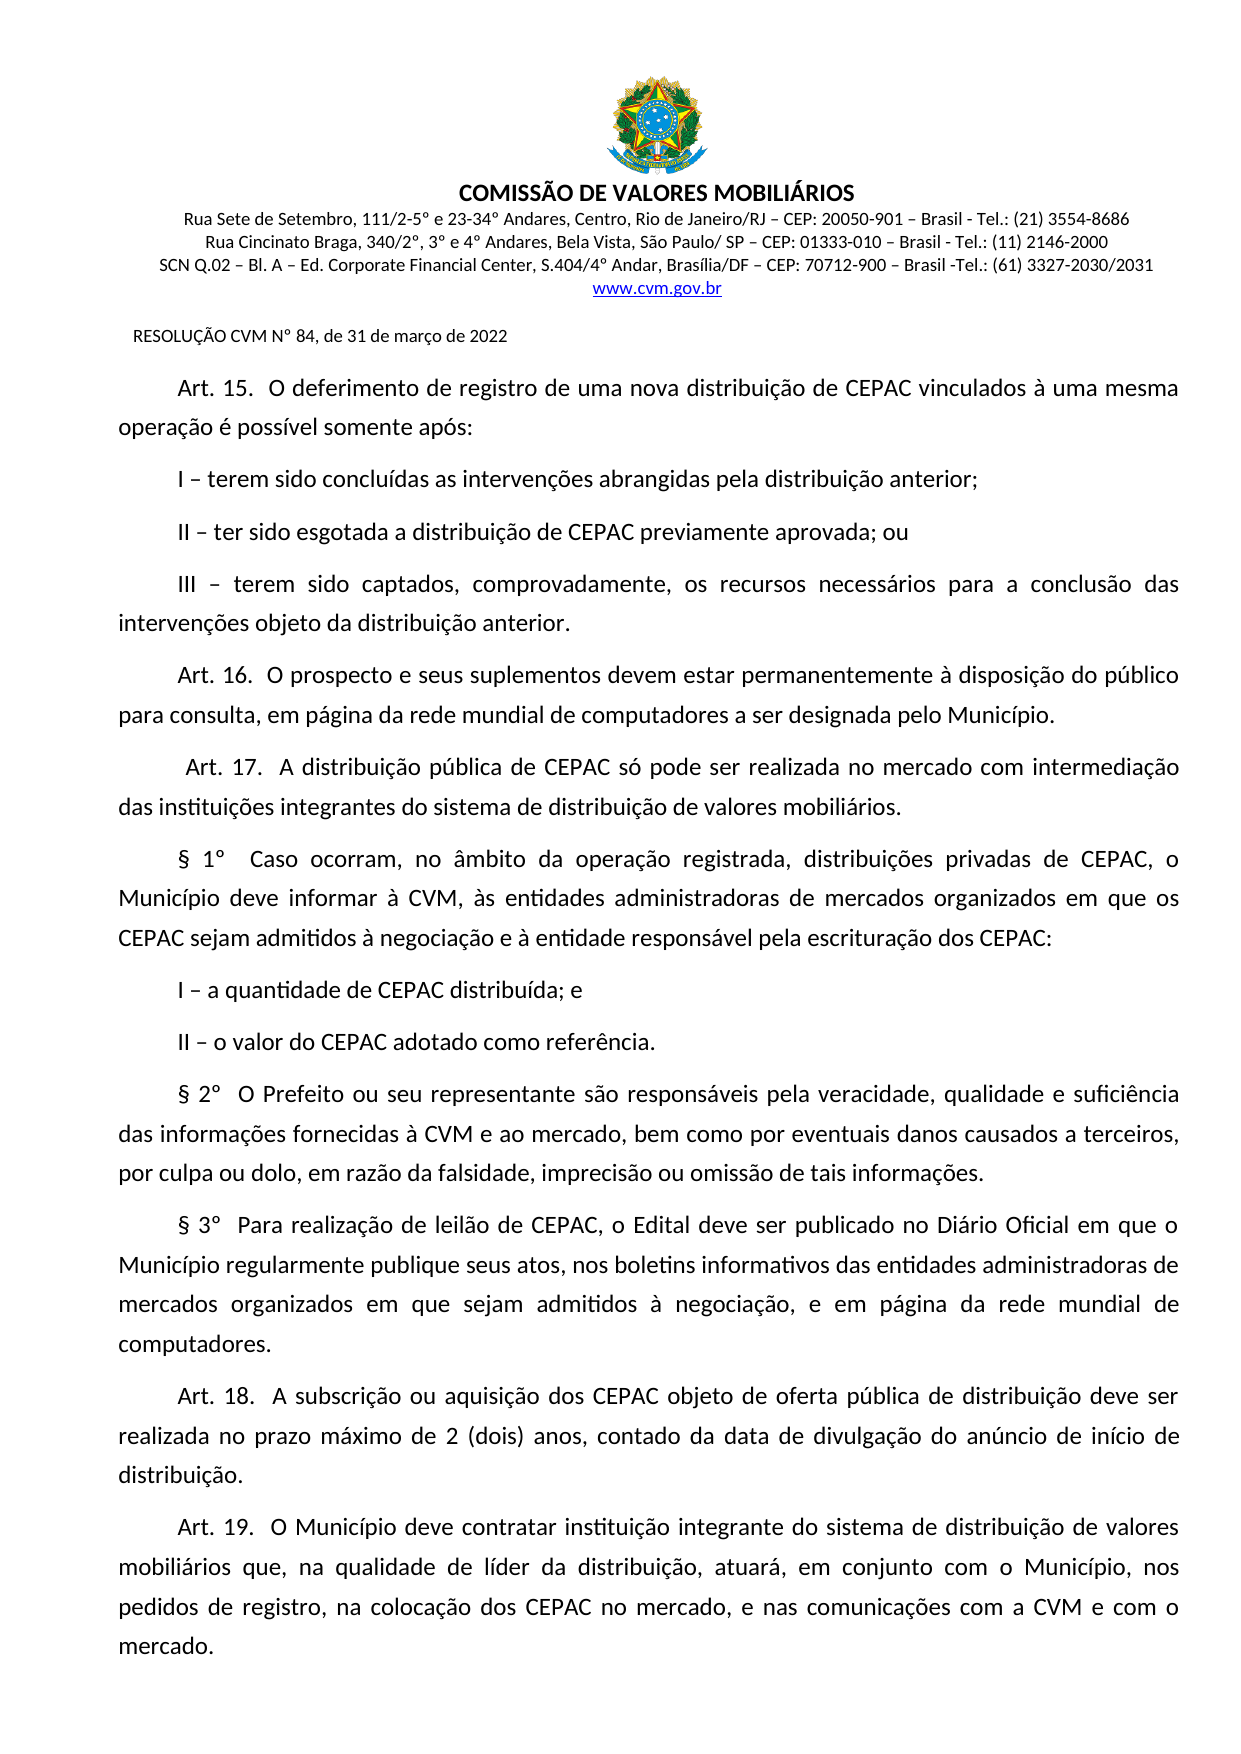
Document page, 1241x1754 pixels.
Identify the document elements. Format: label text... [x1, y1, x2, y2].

text Art. 18. A subscrição ou aquisição dos CEPAC objeto de oferta pública de distribuição deve ser realizada no prazo máximo de 2 (dois) anos, contado da data de divulgação do anúncio de início de distribuição. [118, 1380, 1181, 1490]
text I – a quantidade de CEPAC distribuída; e [118, 974, 1181, 1004]
text Art. 19. O Município deve contratar instituição integrante do sistema de distribuição de valores mobiliários que, na qualidade de líder da distribuição, atuará, em conjunto com o Município, nos pedidos de registro, na colocação dos CEPAC no mercado, e nas comunicações com a CVM e com o mercado. [118, 1512, 1181, 1661]
text Art. 17. A distribuição pública de CEPAC só pode ser realizada no mercado com intermediação das instituições integrantes do sistema de distribuição de valores mobiliários. [118, 751, 1181, 821]
text § 3º Para realização de leilão de CEPAC, o Edital deve ser publicado no Diário Oficial em que o Município regularmente publique seus atos, nos boletins informativos das entidades administradoras de mercados organizados em que sejam admitidos à negociação, e em página da rede mundial de computadores. [118, 1209, 1181, 1359]
text II – ter sido esgotada a distribuição de CEPAC previamente aprovada; ou [118, 516, 1181, 546]
text I – terem sido concluídas as intervenções abrangidas pela distribuição anterior; [118, 464, 1181, 494]
text § 1º Caso ocorram, no âmbito da operação registrada, distribuições privadas de CEPAC, o Município deve informar à CVM, às entidades administradoras de mercados organizados em que os CEPAC sejam admitidos à negociação e à entidade responsável pela escrituração dos CEPAC: [118, 843, 1181, 952]
text Art. 15. O deferimento de registro de uma nova distribuição de CEPAC vinculados à uma mesma operação é possível somente após: [118, 372, 1181, 442]
text II – o valor do CEPAC adotado como referência. [118, 1026, 1181, 1057]
picture [603, 73, 711, 177]
text § 2º O Prefeito ou seu representante são responsáveis pela veracidade, qualidade e suficiência das informações fornecidas à CVM e ao mercado, bem como por eventuais danos causados a terceiros, por culpa ou dolo, em razão da falsidade, imprecisão ou omissão de tais informações. [118, 1078, 1181, 1188]
text Art. 16. O prospecto e seus suplementos devem estar permanentemente à disposição do público para consulta, em página da rede mundial de computadores a ser designada pelo Município. [118, 659, 1181, 729]
text III – terem sido captados, comprovadamente, os recursos necessários para a conclusão das intervenções objeto da distribuição anterior. [118, 568, 1181, 638]
